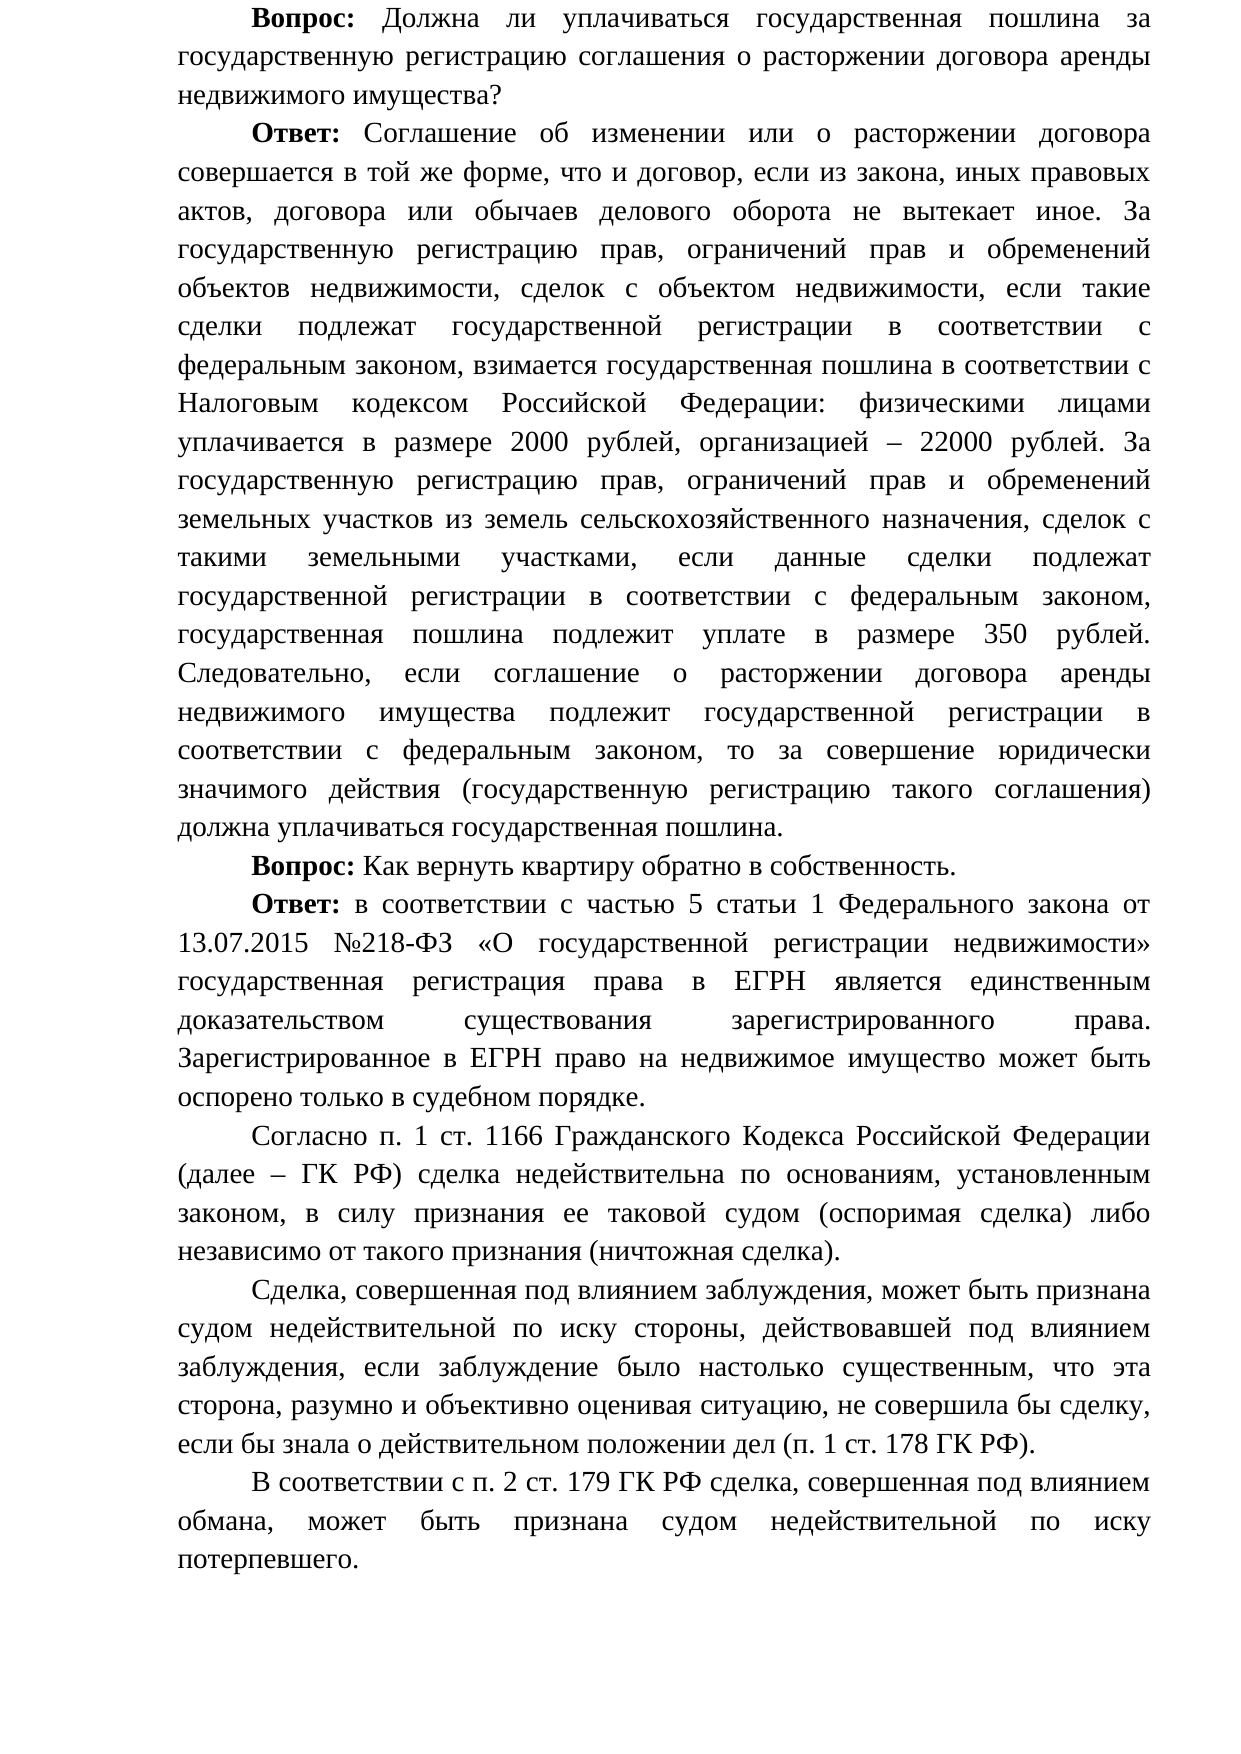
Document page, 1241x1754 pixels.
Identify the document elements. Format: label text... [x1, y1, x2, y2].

text Вопрос: Как вернуть квартиру обратно в собственность. [177, 848, 1152, 881]
text Ответ: Соглашение об изменении или о расторжении договора совершается в той же форме, что и договор, если из закона, иных правовых актов, договора или обычаев делового оборота не вытекает иное. За государственную регистрацию прав, ограничений прав и обременений объектов недвижимости, сделок с объектом недвижимости, если такие сделки подлежат государственной регистрации в соответствии с федеральным законом, взимается государственная пошлина в соответствии с Налоговым кодексом Российской Федерации: физическими лицами уплачивается в размере 2000 рублей, организацией – 22000 рублей. За государственную регистрацию прав, ограничений прав и обременений земельных участков из земель сельскохозяйственного назначения, сделок с такими земельными участками, если данные сделки подлежат государственной регистрации в соответствии с федеральным законом, государственная пошлина подлежит уплате в размере 350 рублей. Следовательно, если соглашение о расторжении договора аренды недвижимого имущества подлежит государственной регистрации в соответствии с федеральным законом, то за совершение юридически значимого действия (государственную регистрацию такого соглашения) должна уплачиваться государственная пошлина. [177, 116, 1152, 843]
text Вопрос: Должна ли уплачиваться государственная пошлина за государственную регистрацию соглашения о расторжении договора аренды недвижимого имущества? [177, 0, 1152, 111]
text В соответствии с п. 2 ст. 179 ГК РФ сделка, совершенная под влиянием обмана, может быть признана судом недействительной по иску потерпевшего. [177, 1464, 1152, 1575]
text Согласно п. 1 ст. 1166 Гражданского Кодекса Российской Федерации (далее – ГК РФ) сделка недействительна по основаниям, установленным законом, в силу признания ее таковой судом (оспоримая сделка) либо независимо от такого признания (ничтожная сделка). [177, 1118, 1152, 1267]
text Сделка, совершенная под влиянием заблуждения, может быть признана судом недействительной по иску стороны, действовавшей под влиянием заблуждения, если заблуждение было настолько существенным, что эта сторона, разумно и объективно оценивая ситуацию, не совершила бы сделку, если бы знала о действительном положении дел (п. 1 ст. 178 ГК РФ). [177, 1272, 1152, 1459]
text Ответ: в соответствии с частью 5 статьи 1 Федерального закона от 13.07.2015 №218-ФЗ «О государственной регистрации недвижимости» государственная регистрация права в ЕГРН является единственным доказательством существования зарегистрированного права. Зарегистрированное в ЕГРН право на недвижимое имущество может быть оспорено только в судебном порядке. [177, 886, 1152, 1113]
